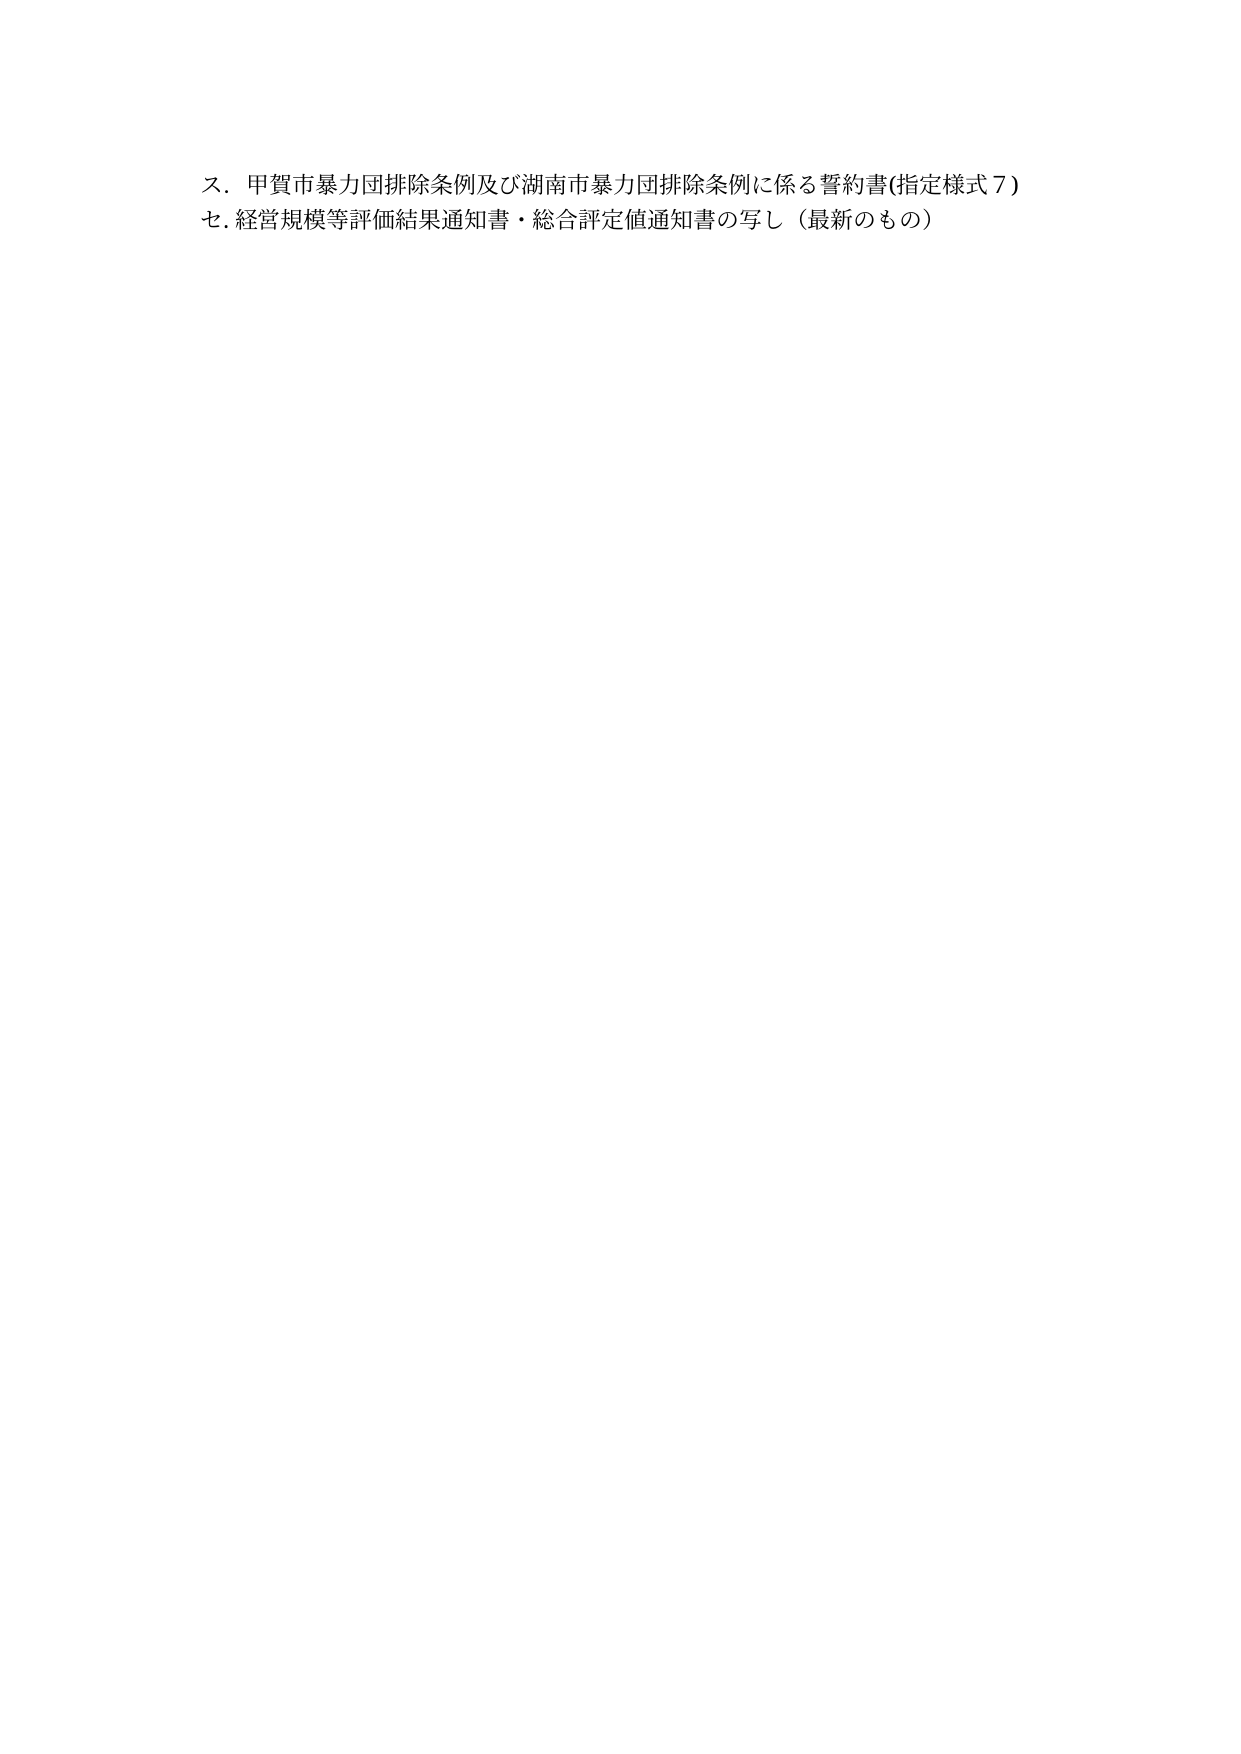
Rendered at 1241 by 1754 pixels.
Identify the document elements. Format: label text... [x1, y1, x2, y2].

text セ. 経営規模等評価結果通知書・総合評定値通知書の写し（最新のもの） [177, 201, 1063, 237]
text ス．甲賀市暴力団排除条例及び湖南市暴力団排除条例に係る誓約書(指定様式７) [177, 166, 1063, 201]
